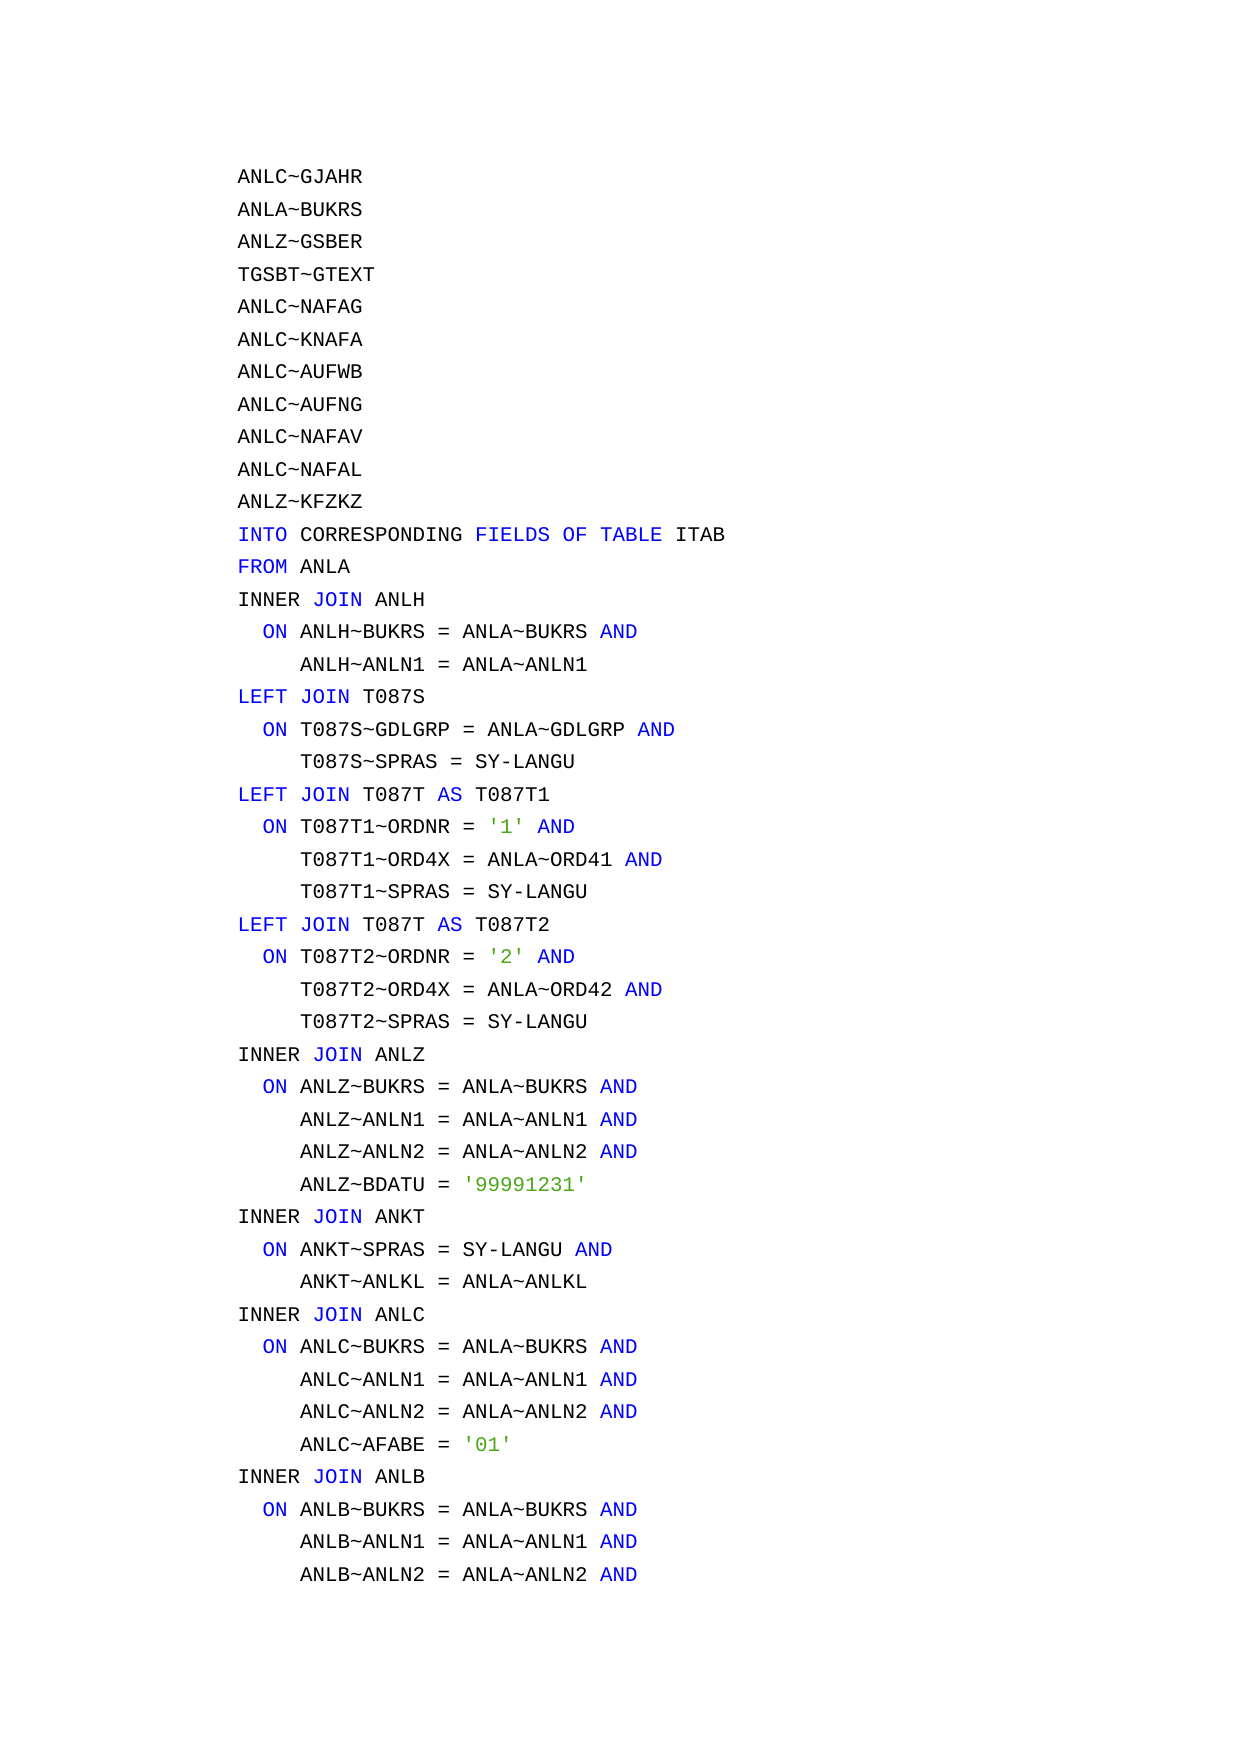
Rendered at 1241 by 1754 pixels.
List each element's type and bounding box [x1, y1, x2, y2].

text [187, 162, 1053, 1592]
